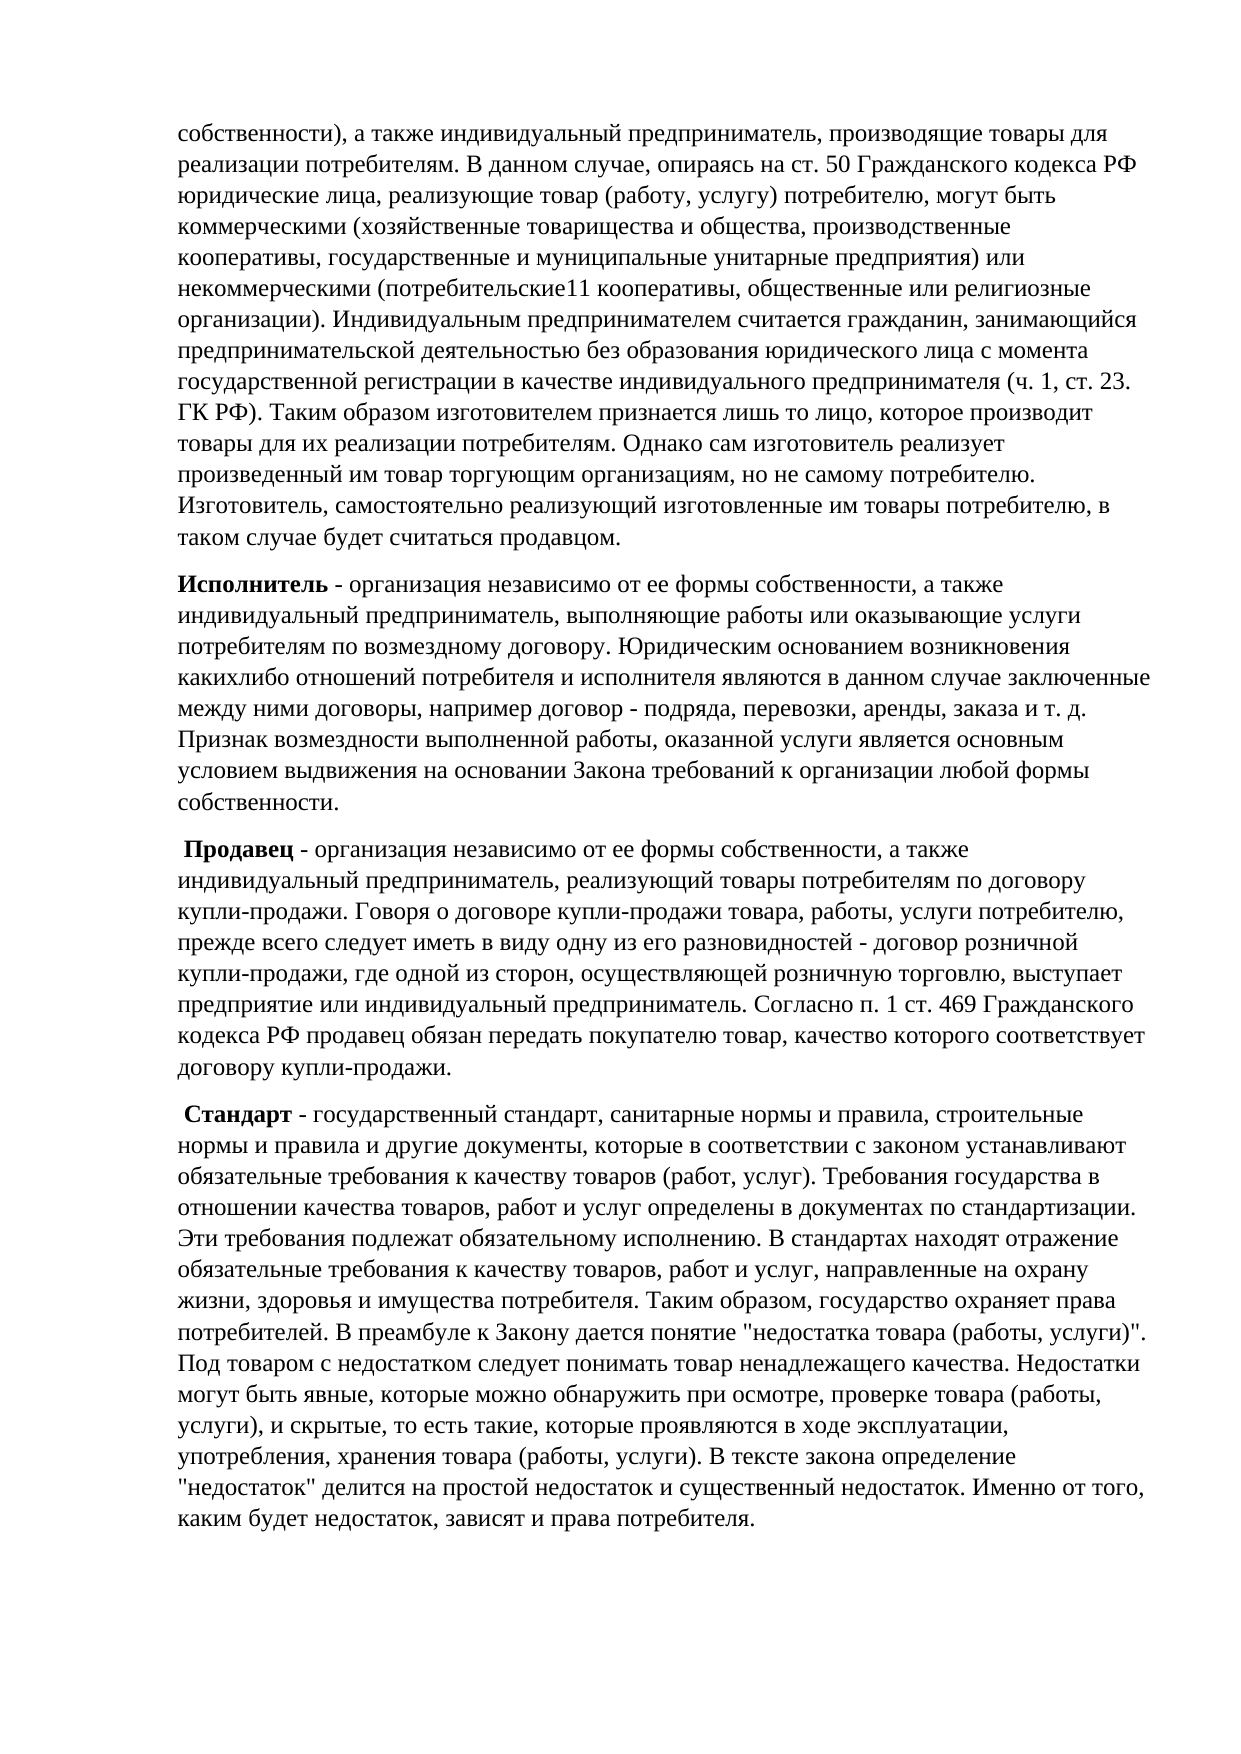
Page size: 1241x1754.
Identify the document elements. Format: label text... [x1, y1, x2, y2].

text Продавец - организация независимо от ее формы собственности, а также индивидуальный предприниматель, реализующий товары потребителям по договору купли-продажи. Говоря о договоре купли-продажи товара, работы, услуги потребителю, прежде всего следует иметь в виду одну из его разновидностей - договор розничной купли-продажи, где одной из сторон, осуществляющей розничную торговлю, выступает предприятие или индивидуальный предприниматель. Согласно п. 1 ст. 469 Гражданского кодекса РФ продавец обязан передать покупателю товар, качество которого соответствует договору купли-продажи. [177, 834, 1152, 1080]
text Исполнитель - организация независимо от ее формы собственности, а также индивидуальный предприниматель, выполняющие работы или оказывающие услуги потребителям по возмездному договору. Юридическим основанием возникновения какихлибо отношений потребителя и исполнителя являются в данном случае заключенные между ними договоры, например договор - подряда, перевозки, аренды, заказа и т. д. Признак возмездности выполненной работы, оказанной услуги является основным условием выдвижения на основании Закона требований к организации любой формы собственности. [177, 569, 1152, 815]
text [177, 118, 1152, 550]
text Стандарт - государственный стандарт, санитарные нормы и правила, строительные нормы и правила и другие документы, которые в соответствии с законом устанавливают обязательные требования к качеству товаров (работ, услуг). Требования государства в отношении качества товаров, работ и услуг определены в документах по стандартизации. Эти требования подлежат обязательному исполнению. В стандартах находят отражение обязательные требования к качеству товаров, работ и услуг, направленные на охрану жизни, здоровья и имущества потребителя. Таким образом, государство охраняет права потребителей. В преамбуле к Закону дается понятие "недостатка товара (работы, услуги)". Под товаром с недостатком следует понимать товар ненадлежащего качества. Недостатки могут быть явные, которые можно обнаружить при осмотре, проверке товара (работы, услуги), и скрытые, то есть такие, которые проявляются в ходе эксплуатации, употребления, хранения товара (работы, услуги). В тексте закона определение "недостаток" делится на простой недостаток и существенный недостаток. Именно от того, каким будет недостаток, зависят и права потребителя. [177, 1099, 1152, 1532]
